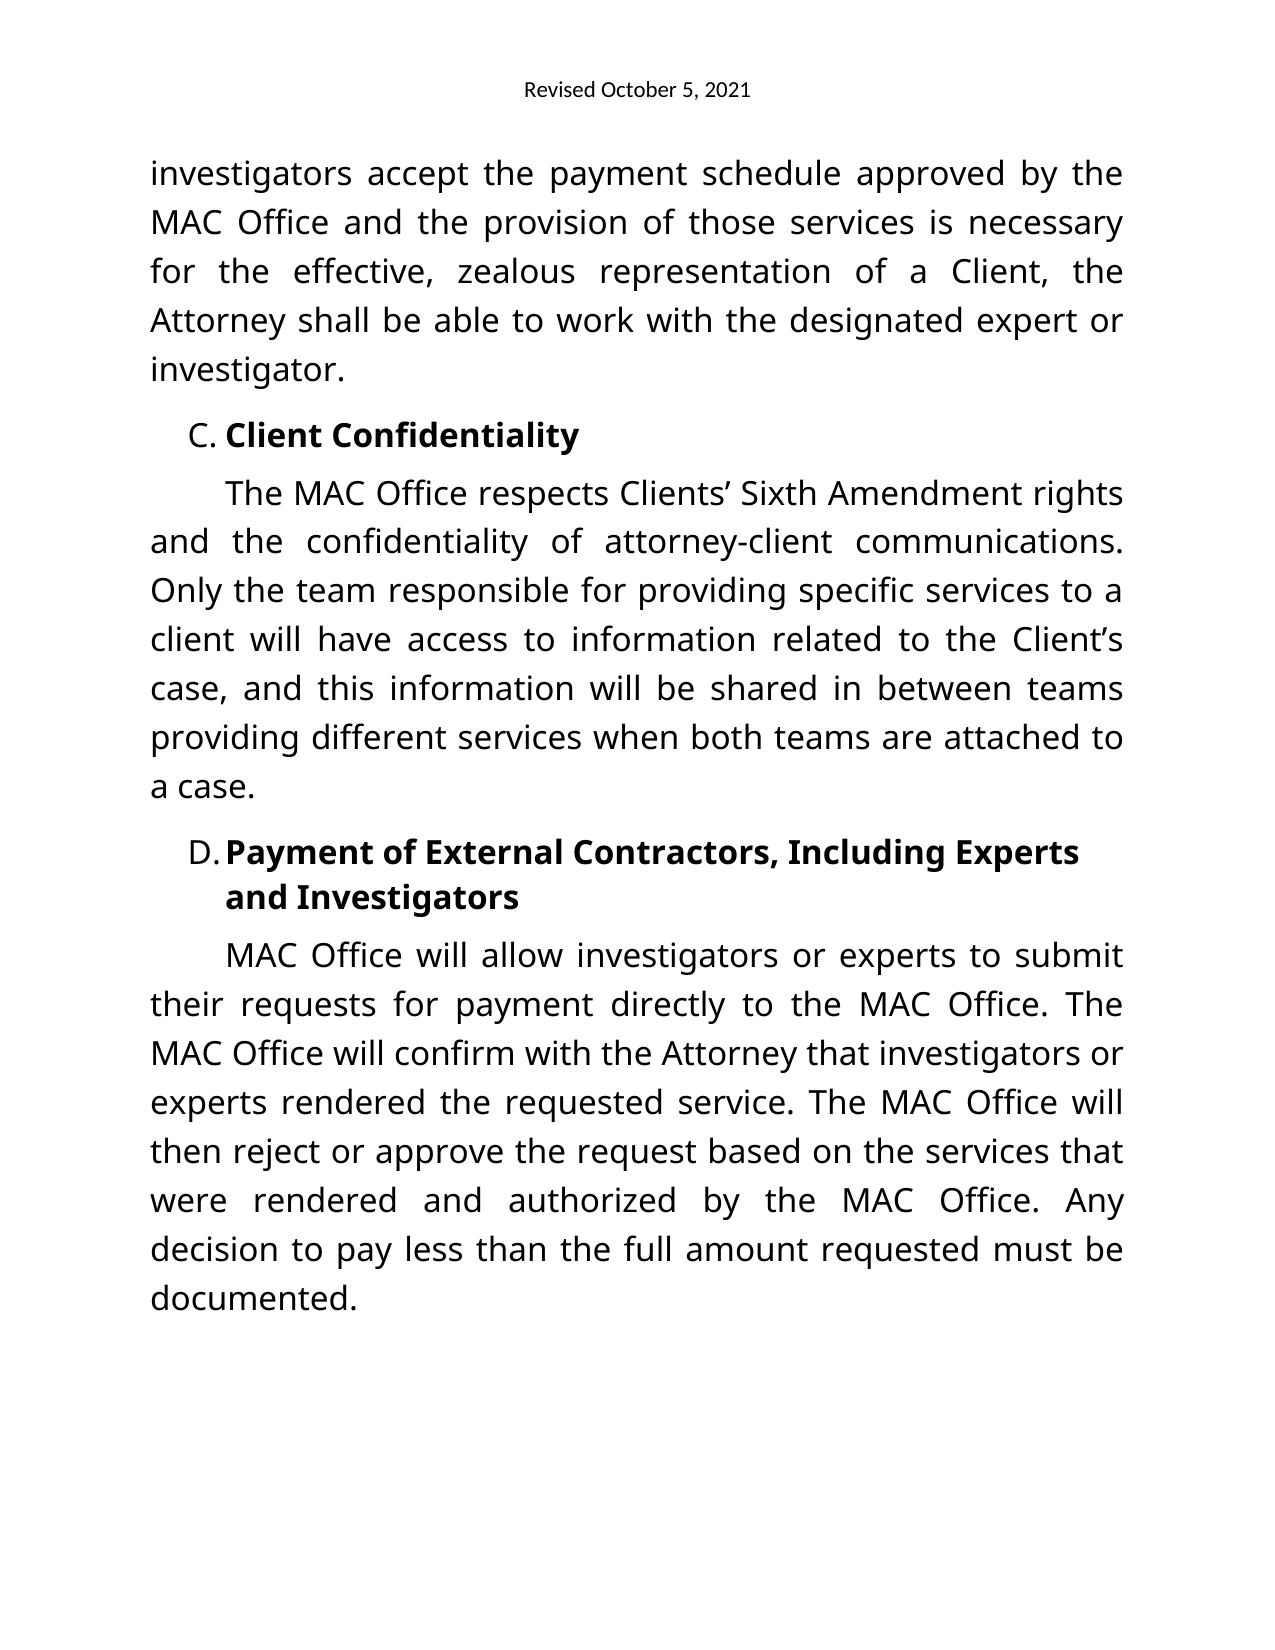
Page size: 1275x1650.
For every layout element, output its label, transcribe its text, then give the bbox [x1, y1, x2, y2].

text The MAC Office respects Clients’ Sixth Amendment rights and the confidentiality of attorney-client communications. Only the team responsible for providing specific services to a client will have access to information related to the Client’s case, and this information will be shared in between teams providing different services when both teams are attached to a case. [150, 469, 1125, 808]
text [150, 150, 1125, 391]
subtitle Client Confidentiality [187, 411, 1125, 457]
subtitle Payment of External Contractors, Including Experts and Investigators [187, 829, 1125, 919]
text MAC Office will allow investigators or experts to submit their requests for payment directly to the MAC Office. The MAC Office will confirm with the Attorney that investigators or experts rendered the requested service. The MAC Office will then reject or approve the request based on the services that were rendered and authorized by the MAC Office. Any decision to pay less than the full amount requested must be documented. [150, 932, 1125, 1320]
